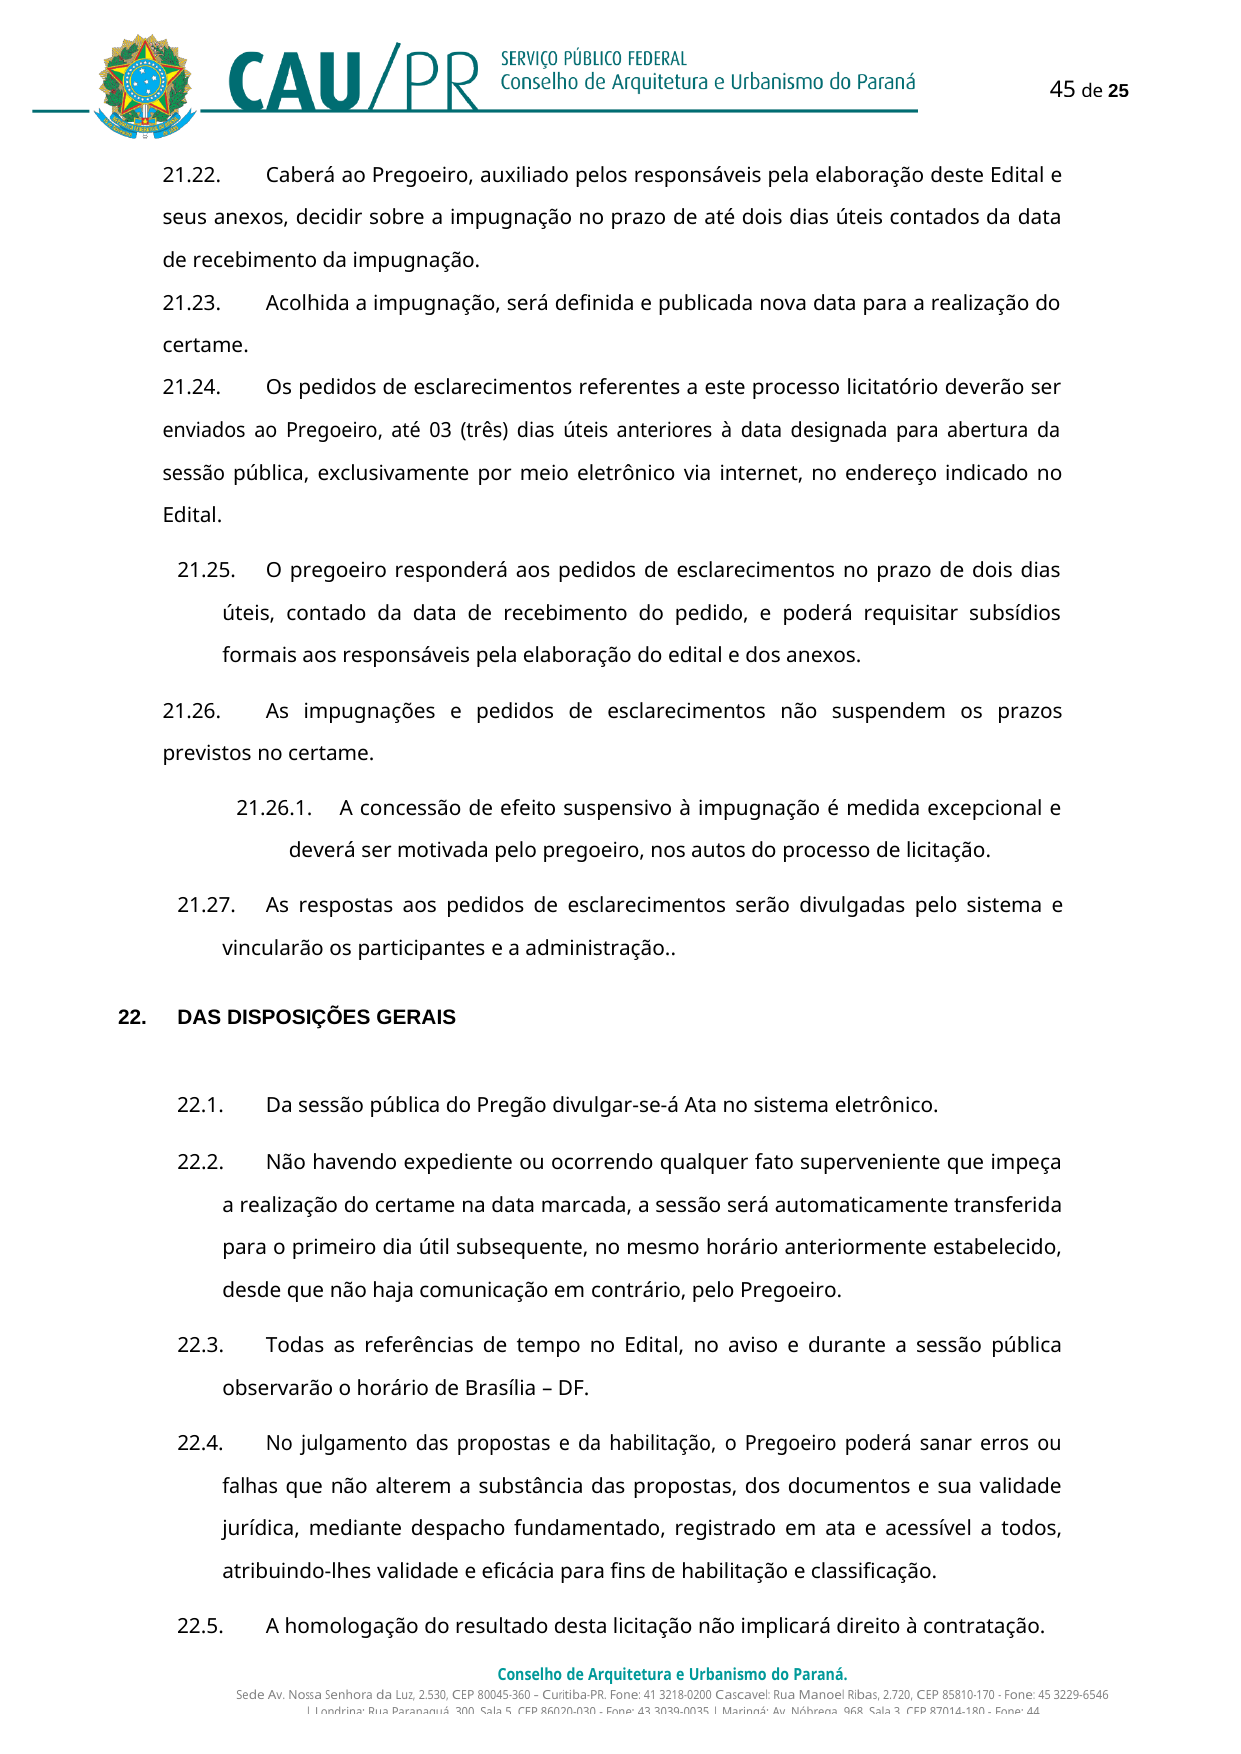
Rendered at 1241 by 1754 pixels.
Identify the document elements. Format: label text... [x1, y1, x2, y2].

list Os pedidos de esclarecimentos referentes a este processo licitatório deverão ser enviados ao Pregoeiro, até 03 (três) dias úteis anteriores à data designada para abertura da sessão pública, exclusivamente por meio eletrônico via internet, no endereço indicado no Edital. [162, 372, 1062, 529]
list O pregoeiro responderá aos pedidos de esclarecimentos no prazo de dois dias úteis, contado da data de recebimento do pedido, e poderá requisitar subsídios formais aos responsáveis pela elaboração do edital e dos anexos. [177, 555, 1062, 669]
list Caberá ao Pregoeiro, auxiliado pelos responsáveis pela elaboração deste Edital e seus anexos, decidir sobre a impugnação no prazo de até dois dias úteis contados da data de recebimento da impugnação. [162, 160, 1062, 273]
list Acolhida a impugnação, será definida e publicada nova data para a realização do certame. [162, 288, 1062, 358]
list As impugnações e pedidos de esclarecimentos não suspendem os prazos previstos no certame. [162, 696, 1063, 766]
list Não havendo expediente ou ocorrendo qualquer fato superveniente que impeça a realização do certame na data marcada, a sessão será automaticamente transferida para o primeiro dia útil subsequente, no mesmo horário anteriormente estabelecido, desde que não haja comunicação em contrário, pelo Pregoeiro. [177, 1147, 1062, 1303]
subtitle DAS DISPOSIÇÕES GERAIS [118, 1005, 1136, 1029]
list No julgamento das propostas e da habilitação, o Pregoeiro poderá sanar erros ou falhas que não alterem a substância das propostas, dos documentos e sua validade jurídica, mediante despacho fundamentado, registrado em ata e acessível a todos, atribuindo-lhes validade e eficácia para fins de habilitação e classificação. [177, 1428, 1063, 1584]
list As respostas aos pedidos de esclarecimentos serão divulgadas pelo sistema e vincularão os participantes e a administração.. [177, 891, 1063, 962]
list A homologação do resultado desta licitação não implicará direito à contratação. [177, 1611, 1136, 1639]
picture [32, 34, 918, 139]
list Da sessão pública do Pregão divulgar-se-á Ata no sistema eletrônico. [177, 1090, 1136, 1118]
list Todas as referências de tempo no Edital, no aviso e durante a sessão pública observarão o horário de Brasília – DF. [177, 1330, 1062, 1401]
list A concessão de efeito suspensivo à impugnação é medida excepcional e deverá ser motivada pelo pregoeiro, nos autos do processo de licitação. [236, 793, 1062, 864]
